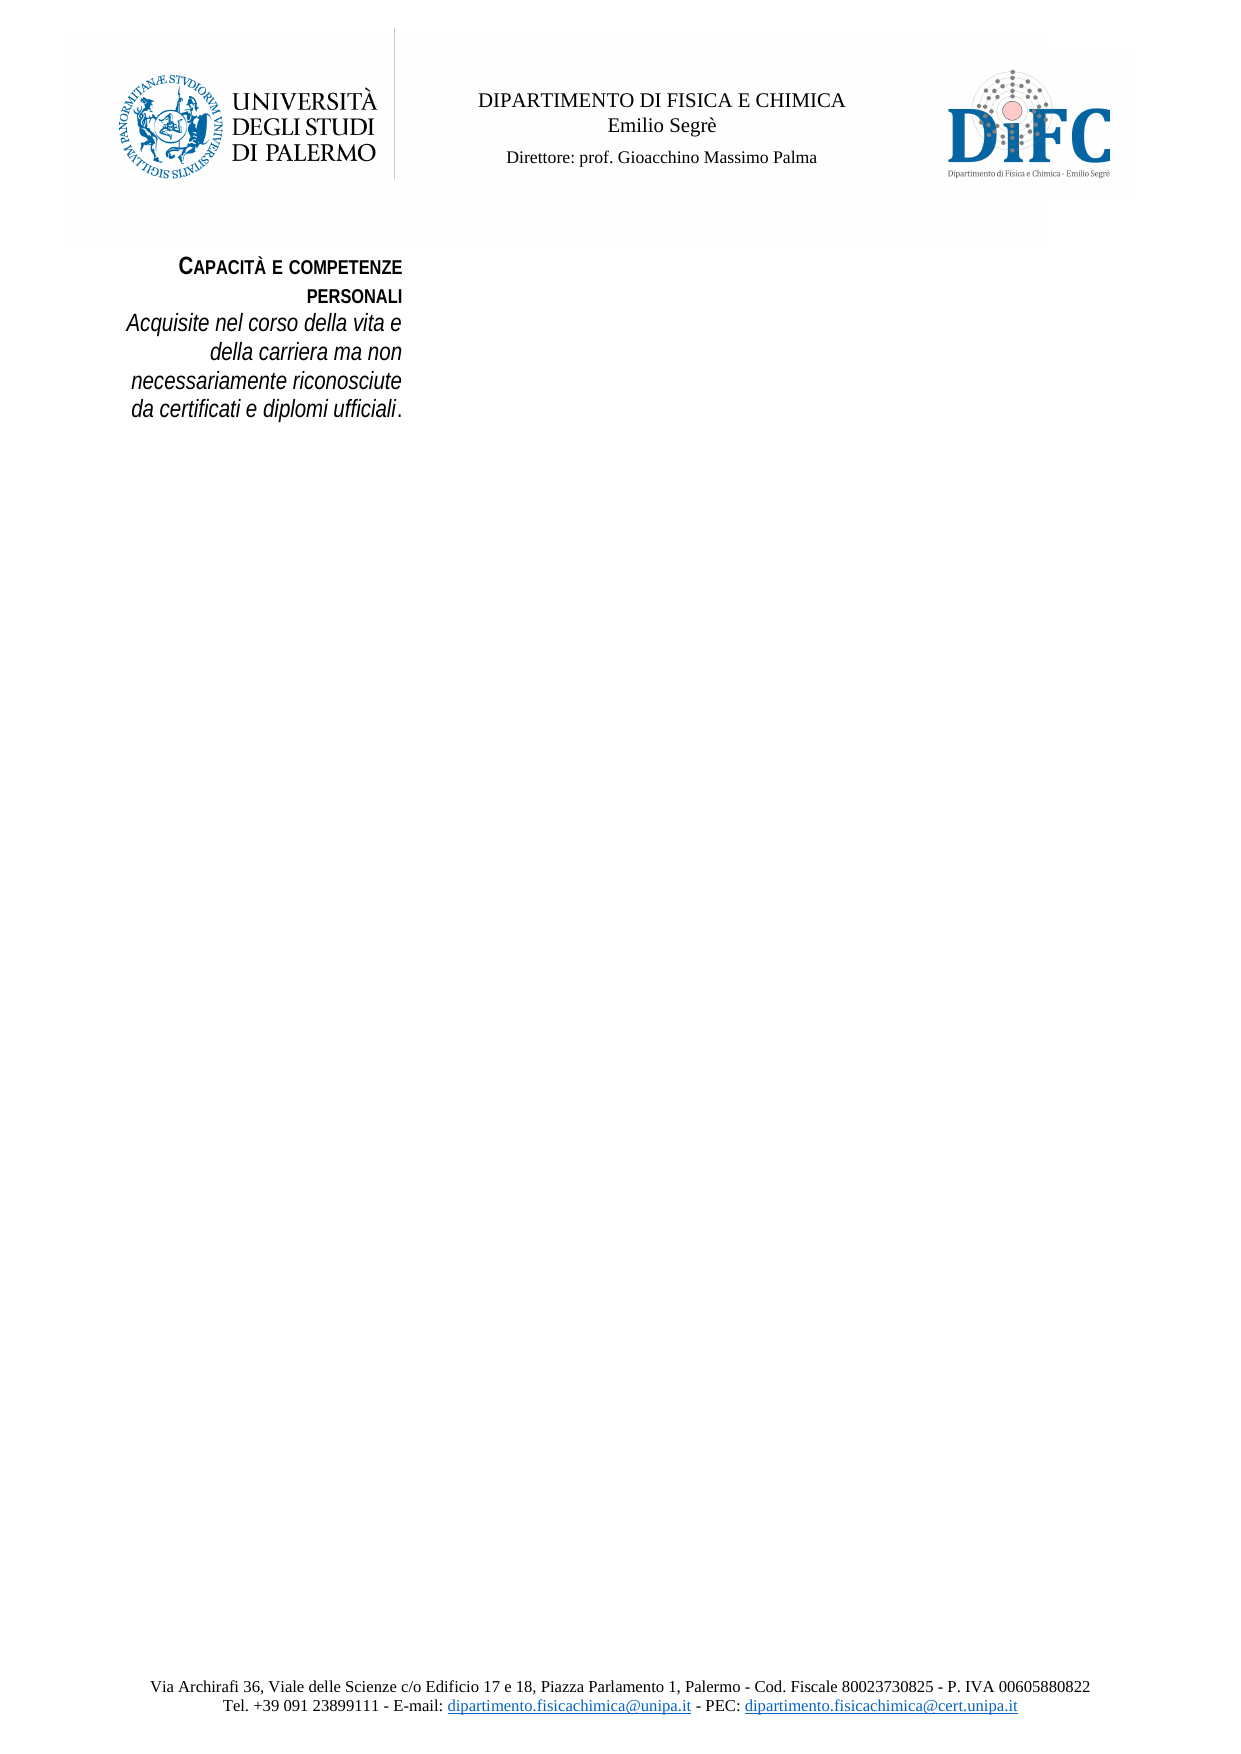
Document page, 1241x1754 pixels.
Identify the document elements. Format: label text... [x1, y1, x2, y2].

table_header Capacità e competenze personali Acquisite nel corso della vita e della carriera ma non necessariamente riconosciute da certificati e diplomi ufficiali. [107, 251, 413, 1636]
picture [66, 28, 1133, 249]
